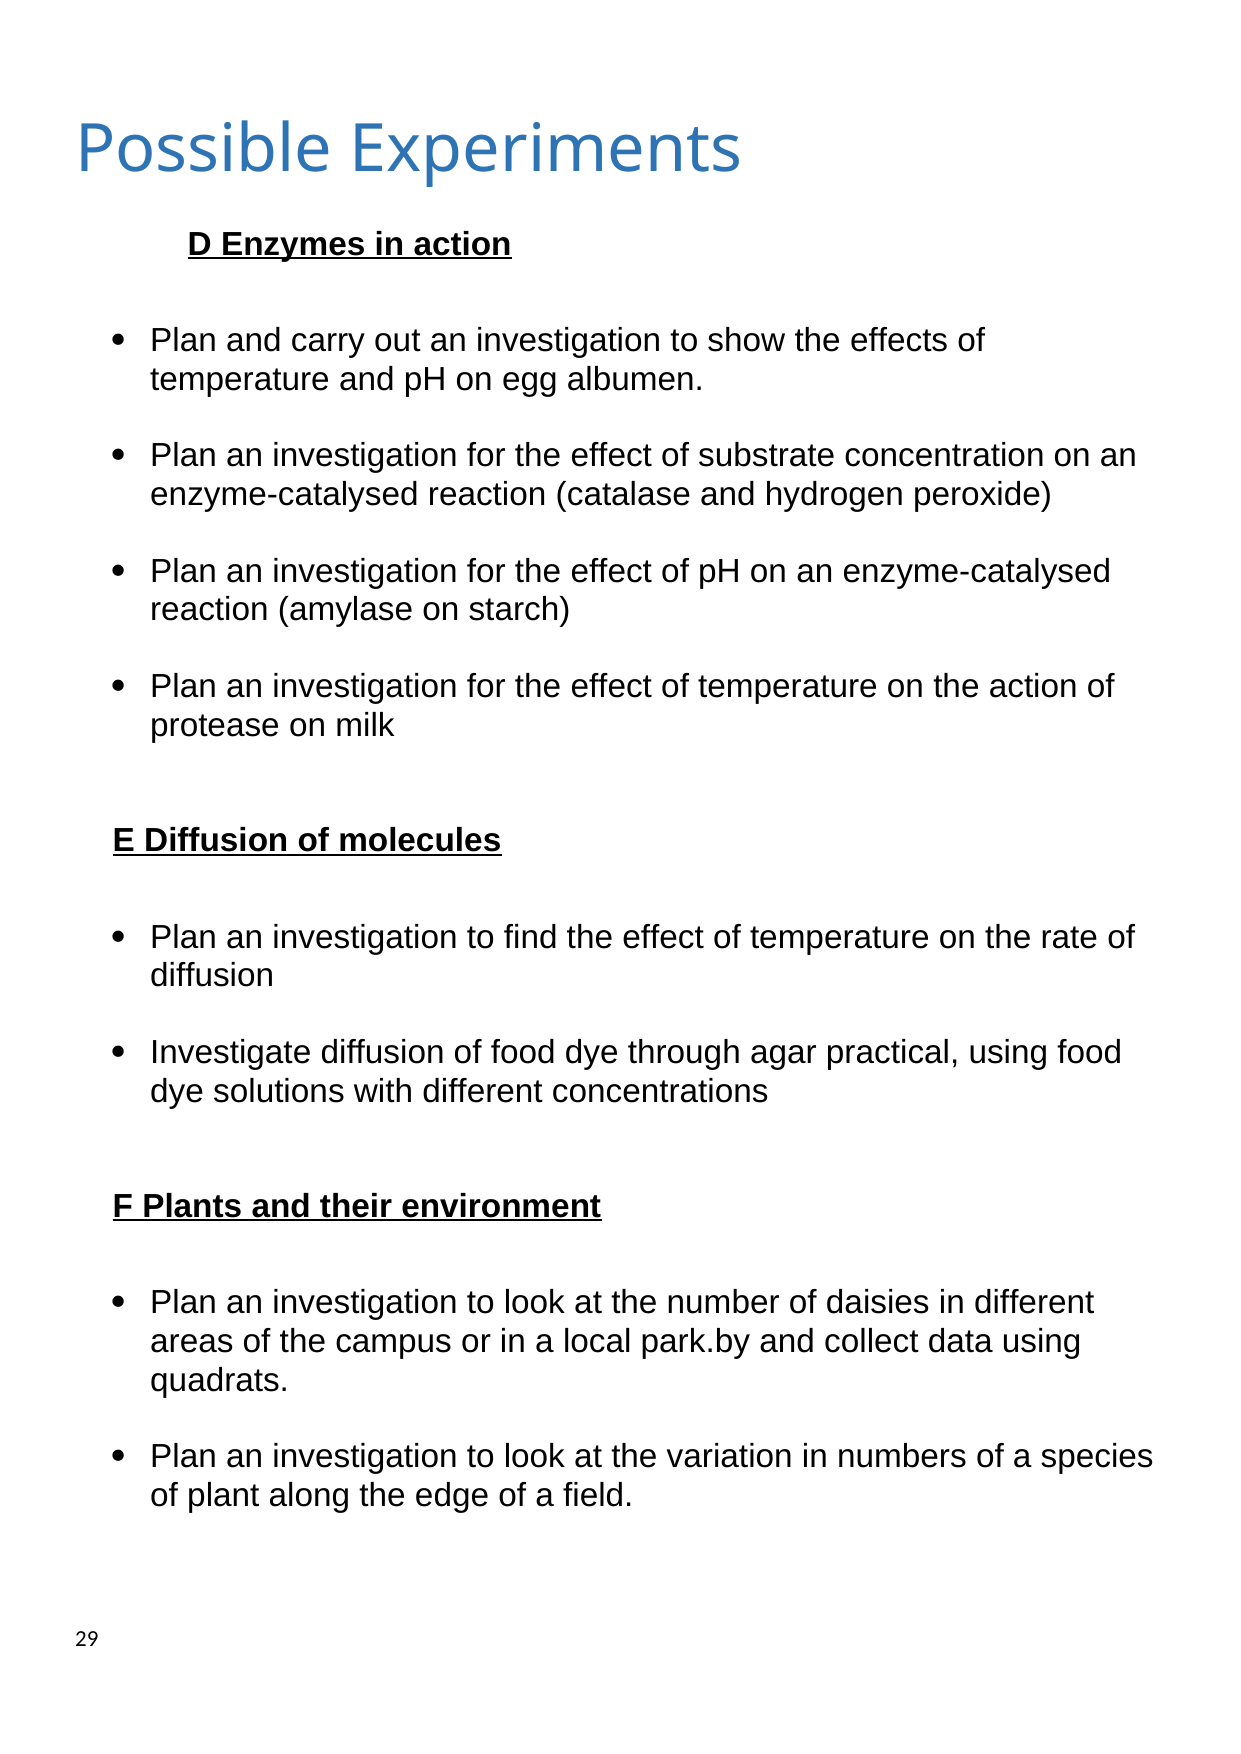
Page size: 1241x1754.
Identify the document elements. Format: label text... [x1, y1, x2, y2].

subtitle Possible Experiments [75, 100, 1165, 191]
text E Diffusion of molecules [112, 820, 1165, 859]
list Plan and carry out an investigation to show the effects of temperature and pH on egg albumen. [112, 320, 1165, 397]
list Plan an investigation to look at the variation in numbers of a species of plant along the edge of a field. [112, 1436, 1165, 1513]
list Plan an investigation for the effect of substrate concentration on an enzyme-catalysed reaction (catalase and hydrogen peroxide) [112, 436, 1165, 512]
list Plan an investigation to look at the number of daisies in different areas of the campus or in a local park.by and collect data using quadrats. [112, 1283, 1165, 1398]
list Plan an investigation to find the effect of temperature on the rate of diffusion [112, 917, 1165, 994]
text F Plants and their environment [112, 1186, 1165, 1224]
list Investigate diffusion of food dye through agar practical, using food dye solutions with different concentrations [112, 1032, 1165, 1109]
list Plan an investigation for the effect of pH on an enzyme-catalysed reaction (amylase on starch) [112, 551, 1165, 628]
list Plan an investigation for the effect of temperature on the action of protease on milk [112, 666, 1165, 743]
text D Enzymes in action [187, 223, 1165, 262]
